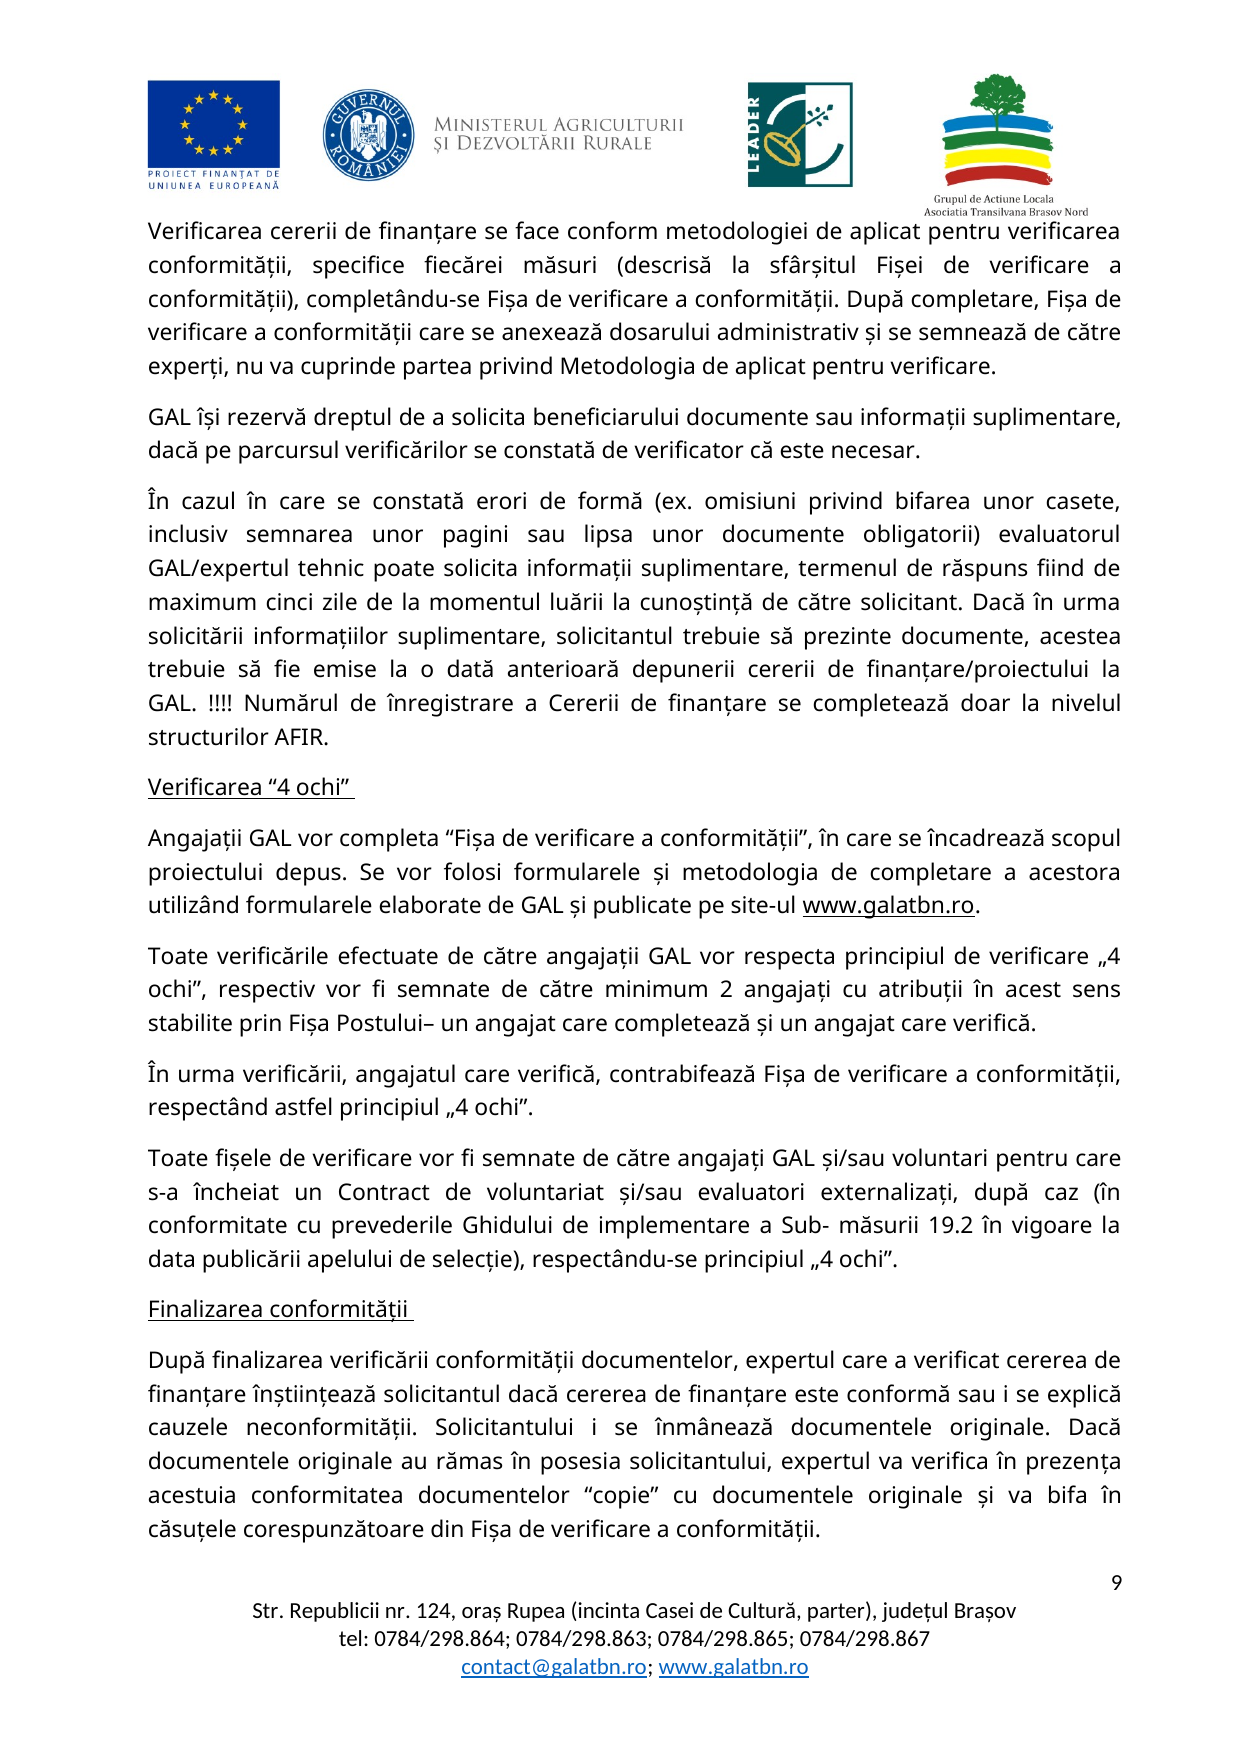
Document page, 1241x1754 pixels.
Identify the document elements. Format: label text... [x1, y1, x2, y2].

text Toate fişele de verificare vor fi semnate de către angajaţi GAL și/sau voluntari pentru care s-a încheiat un Contract de voluntariat și/sau evaluatori externalizați, după caz (în conformitate cu prevederile Ghidului de implementare a Sub- măsurii 19.2 în vigoare la data publicării apelului de selecție), respectându-se principiul „4 ochi”. [148, 1142, 1122, 1274]
text Angajaţii GAL vor completa “Fişa de verificare a conformităţii”, în care se încadrează scopul proiectului depus. Se vor folosi formularele şi metodologia de completare a acestora utilizând formularele elaborate de GAL și publicate pe site-ul www.galatbn.ro. [148, 822, 1122, 921]
text Finalizarea conformităţii [148, 1293, 1122, 1325]
text După finalizarea verificării conformităţii documentelor, expertul care a verificat cererea de finanţare înştiinţează solicitantul dacă cererea de finanţare este conformă sau i se explică cauzele neconformităţii. Solicitantului i se înmânează documentele originale. Dacă documentele originale au rămas în posesia solicitantului, expertul va verifica în prezenţa acestuia conformitatea documentelor “copie” cu documentele originale şi va bifa în căsuţele corespunzătoare din Fişa de verificare a conformităţii. [148, 1344, 1122, 1544]
text În urma verificării, angajatul care verifică, contrabifează Fişa de verificare a conformităţii, respectând astfel principiul „4 ochi”. [148, 1058, 1122, 1123]
picture [147, 73, 1088, 216]
text Verificarea “4 ochi” [148, 771, 1122, 803]
text În cazul în care se constată erori de formă (ex. omisiuni privind bifarea unor casete, inclusiv semnarea unor pagini sau lipsa unor documente obligatorii) evaluatorul GAL/expertul tehnic poate solicita informații suplimentare, termenul de răspuns fiind de maximum cinci zile de la momentul luării la cunoștință de către solicitant. Dacă în urma solicitării informațiilor suplimentare, solicitantul trebuie să prezinte documente, acestea trebuie să fie emise la o dată anterioară depunerii cererii de finanțare/proiectului la GAL. !!!! Numărul de înregistrare a Cererii de finanţare se completează doar la nivelul structurilor AFIR. [148, 485, 1122, 752]
text GAL îşi rezervă dreptul de a solicita beneficiarului documente sau informaţii suplimentare, dacă pe parcursul verificărilor se constată de verificator că este necesar. [148, 401, 1122, 466]
text Toate verificările efectuate de către angajaţii GAL vor respecta principiul de verificare „4 ochi”, respectiv vor fi semnate de către minimum 2 angajaţi cu atribuții în acest sens stabilite prin Fișa Postului– un angajat care completează și un angajat care verifică. [148, 940, 1122, 1038]
text Verificarea cererii de finanţare se face conform metodologiei de aplicat pentru verificarea conformităţii, specifice fiecărei măsuri (descrisă la sfârşitul Fişei de verificare a conformităţii), completându-se Fişa de verificare a conformităţii. După completare, Fişa de verificare a conformităţii care se anexează dosarului administrativ și se semnează de către experți, nu va cuprinde partea privind Metodologia de aplicat pentru verificare. [148, 215, 1122, 381]
